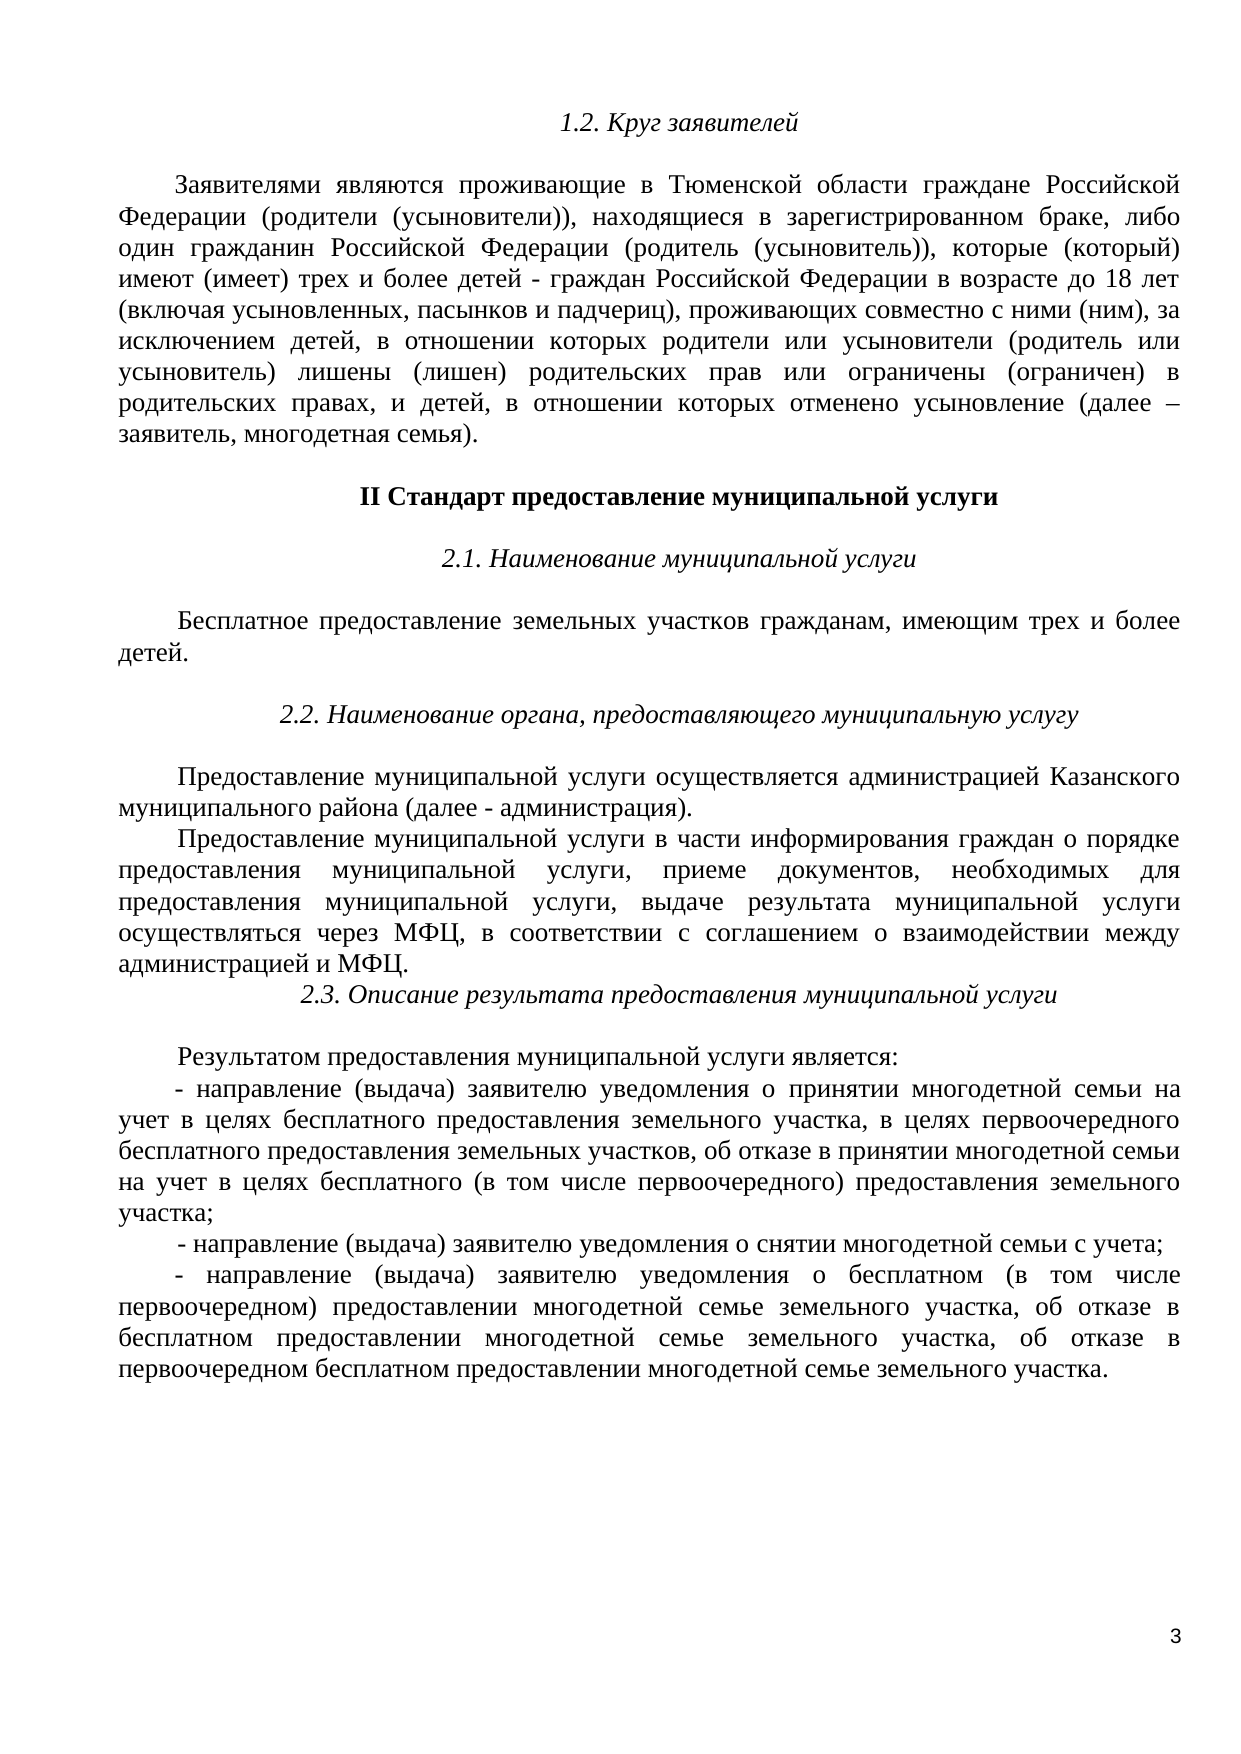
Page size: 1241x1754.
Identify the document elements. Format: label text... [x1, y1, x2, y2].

text - направление (выдача) заявителю уведомления о снятии многодетной семьи с учета; [118, 1227, 1181, 1258]
text Результатом предоставления муниципальной услуги является: [118, 1041, 1181, 1072]
text - направление (выдача) заявителю уведомления о бесплатном (в том числе первоочередном) предоставлении многодетной семье земельного участка, об отказе в бесплатном предоставлении многодетной семье земельного участка, об отказе в первоочередном бесплатном предоставлении многодетной семье земельного участка. [118, 1258, 1181, 1383]
text 2.1. Наименование муниципальной услуги [118, 542, 1181, 573]
text 2.3. Описание результата предоставления муниципальной услуги [118, 978, 1181, 1009]
text Предоставление муниципальной услуги осуществляется администрацией Казанского муниципального района (далее - администрация). [118, 760, 1181, 822]
text Заявителями являются проживающие в Тюменской области граждане Российской Федерации (родители (усыновители)), находящиеся в зарегистрированном браке, либо один гражданин Российской Федерации (родитель (усыновитель)), которые (который) имеют (имеет) трех и более детей - граждан Российской Федерации в возрасте до 18 лет (включая усыновленных, пасынков и падчериц), проживающих совместно с ними (ним), за исключением детей, в отношении которых родители или усыновители (родитель или усыновитель) лишены (лишен) родительских прав или ограничены (ограничен) в родительских правах, и детей, в отношении которых отменено усыновление (далее – заявитель, многодетная семья). [118, 168, 1181, 449]
text - направление (выдача) заявителю уведомления о принятии многодетной семьи на учет в целях бесплатного предоставления земельного участка, в целях первоочередного бесплатного предоставления земельных участков, об отказе в принятии многодетной семьи на учет в целях бесплатного (в том числе первоочередного) предоставления земельного участка; [118, 1072, 1181, 1227]
text Бесплатное предоставление земельных участков гражданам, имеющим трех и более детей. [118, 604, 1181, 667]
text Предоставление муниципальной услуги в части информирования граждан о порядке предоставления муниципальной услуги, приеме документов, необходимых для предоставления муниципальной услуги, выдаче результата муниципальной услуги осуществляться через МФЦ, в соответствии с соглашением о взаимодействии между администрацией и МФЦ. [118, 822, 1181, 978]
text 2.2. Наименование органа, предоставляющего муниципальную услугу [118, 698, 1181, 729]
text 1.2. Круг заявителей [118, 106, 1181, 137]
text II Стандарт предоставление муниципальной услуги [118, 480, 1181, 511]
